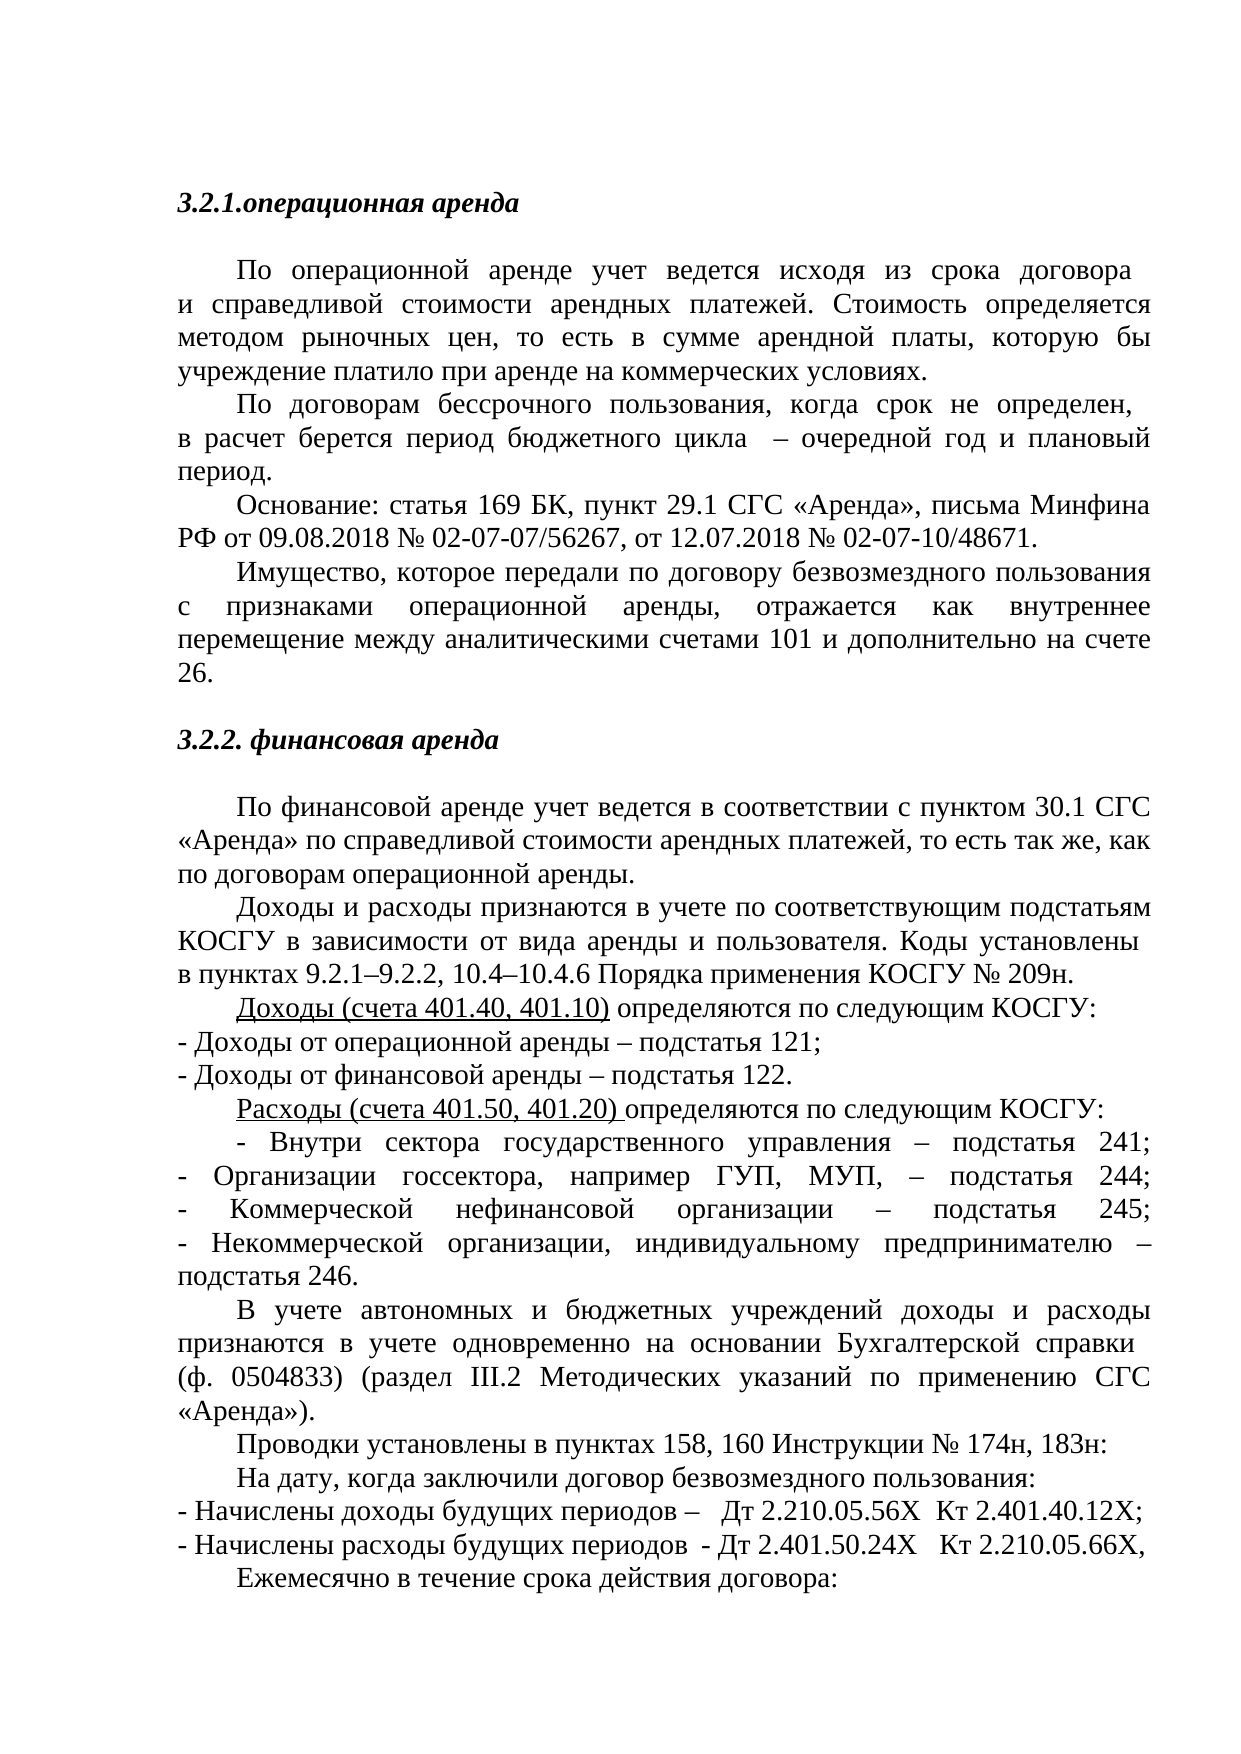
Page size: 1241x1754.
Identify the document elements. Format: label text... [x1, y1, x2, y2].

text Доходы (счета 401.40, 401.10) определяются по следующим КОСГУ: [177, 990, 1152, 1024]
text Доходы и расходы признаются в учете по соответствующим подстатьям КОСГУ в зависимости от вида аренды и пользователя. Коды установлены в пунктах 9.2.1–9.2.2, 10.4–10.4.6 Порядка применения КОСГУ № 209н. [177, 889, 1152, 990]
text 3.2.2. финансовая аренда [177, 722, 1152, 755]
text Проводки установлены в пунктах 158, 160 Инструкции № 174н, 183н: [177, 1426, 1152, 1460]
text Основание: статья 169 БК, пункт 29.1 СГС «Аренда», письма Минфина РФ от 09.08.2018 № 02-07-07/56267, от 12.07.2018 № 02-07-10/48671. [177, 487, 1152, 554]
text - Доходы от финансовой аренды – подстатья 122. [177, 1057, 1152, 1091]
text 3.2.1.операционная аренда [177, 118, 1152, 219]
text По договорам бессрочного пользования, когда срок не определен, в расчет берется период бюджетного цикла – очередной год и плановый период. [177, 386, 1152, 487]
text - Внутри сектора государственного управления – подстатья 241; - Организации госсектора, например ГУП, МУП, – подстатья 244; - Коммерческой нефинансовой организации – подстатья 245; - Некоммерческой организации, индивидуальному предпринимателю – подстатья 246. [177, 1124, 1152, 1292]
text Имущество, которое передали по договору безвозмездного пользования с признаками операционной аренды, отражается как внутреннее перемещение между аналитическими счетами 101 и дополнительно на счете 26. [177, 554, 1152, 688]
text По финансовой аренде учет ведется в соответствии с пунктом 30.1 СГС «Аренда» по справедливой стоимости арендных платежей, то есть так же, как по договорам операционной аренды. [177, 789, 1152, 889]
text На дату, когда заключили договор безвозмездного пользования: [177, 1460, 1152, 1493]
text - Начислены доходы будущих периодов – Дт 2.210.05.56Х Кт 2.401.40.12Х; - Начислены расходы будущих периодов - Дт 2.401.50.24Х Кт 2.210.05.66Х, [177, 1493, 1152, 1560]
text В учете автономных и бюджетных учреждений доходы и расходы признаются в учете одновременно на основании Бухгалтерской справки (ф. 0504833) (раздел III.2 Методических указаний по применению СГС «Аренда»). [177, 1292, 1152, 1426]
text - Доходы от операционной аренды – подстатья 121; [177, 1024, 1152, 1057]
text По операционной аренде учет ведется исходя из срока договора и справедливой стоимости арендных платежей. Стоимость определяется методом рыночных цен, то есть в сумме арендной платы, которую бы учреждение платило при аренде на коммерческих условиях. [177, 252, 1152, 386]
text Ежемесячно в течение срока действия договора: [177, 1560, 1152, 1594]
text Расходы (счета 401.50, 401.20) определяются по следующим КОСГУ: [177, 1091, 1152, 1124]
